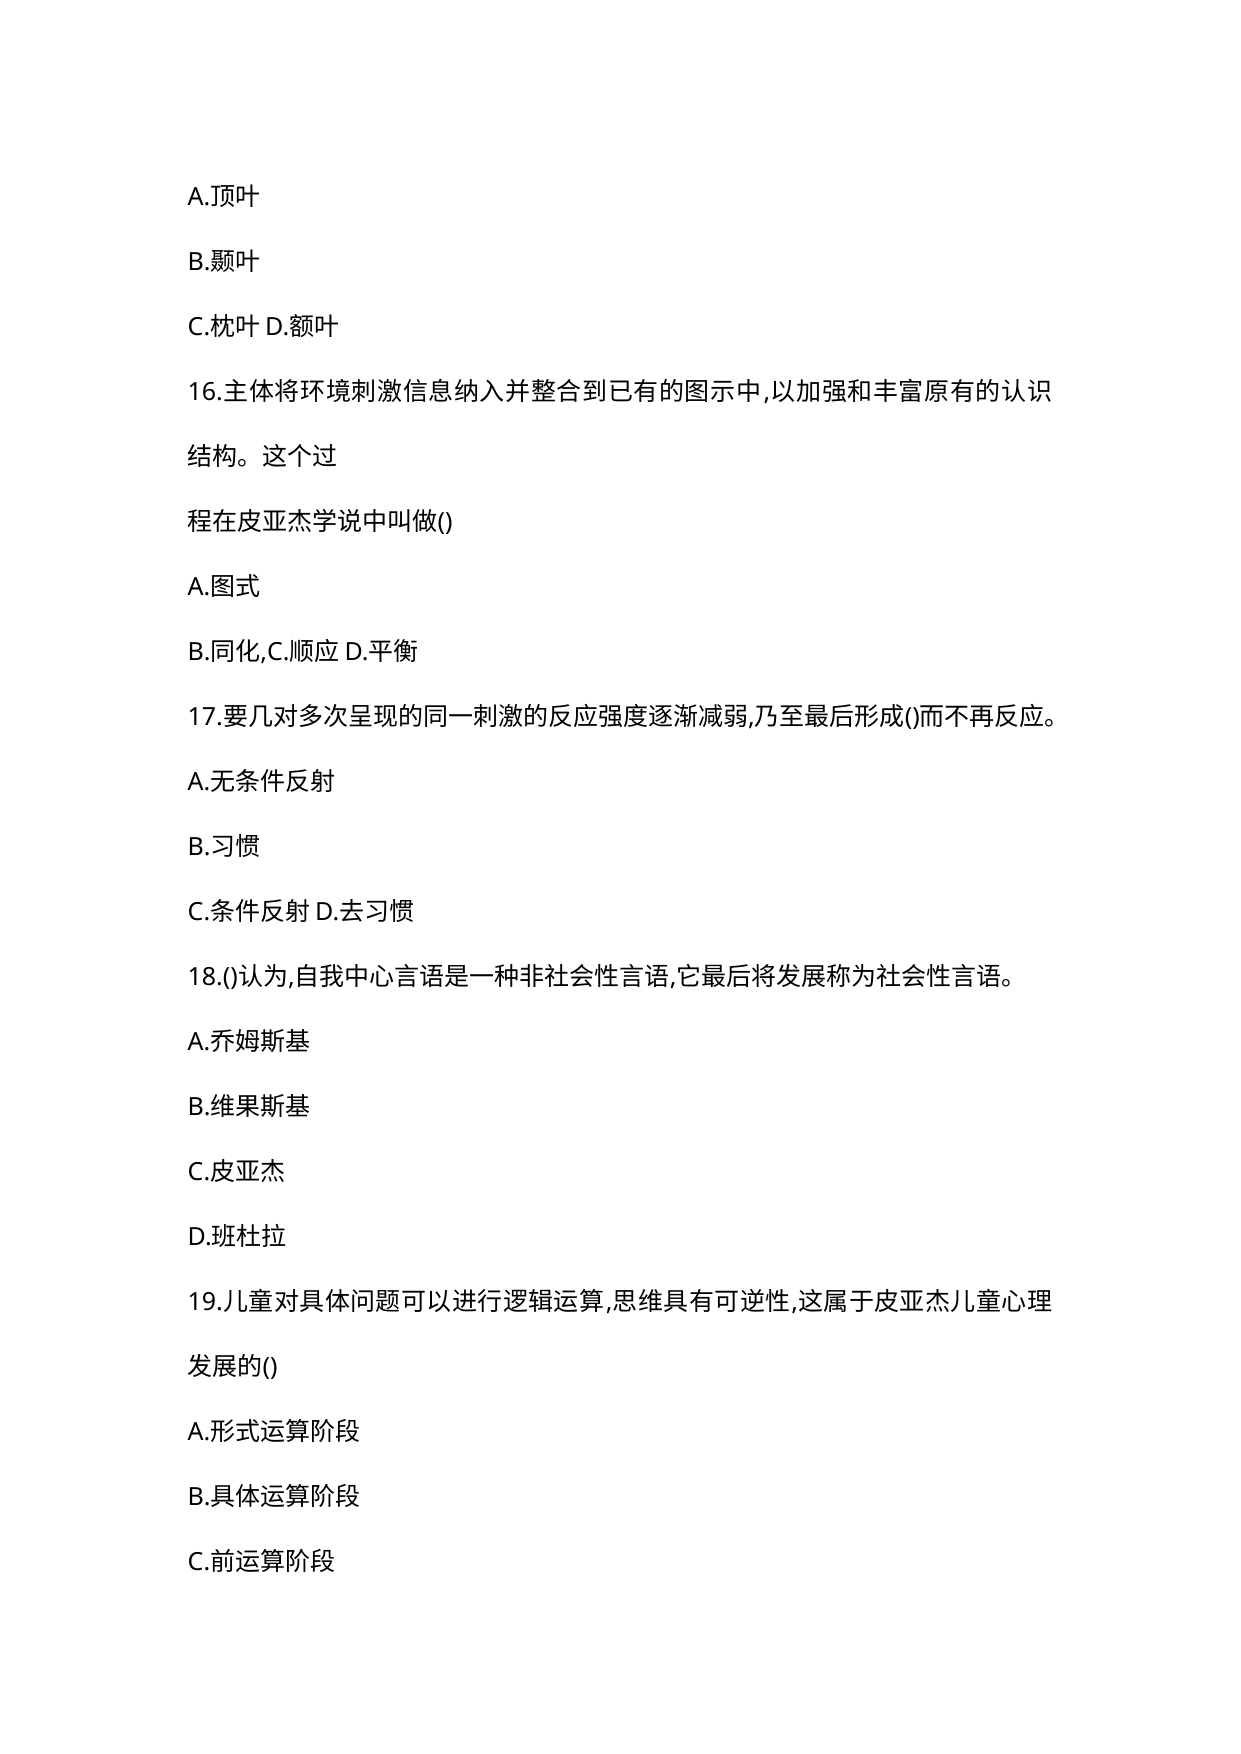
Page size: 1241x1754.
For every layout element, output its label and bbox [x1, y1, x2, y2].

list [187, 162, 1053, 1592]
